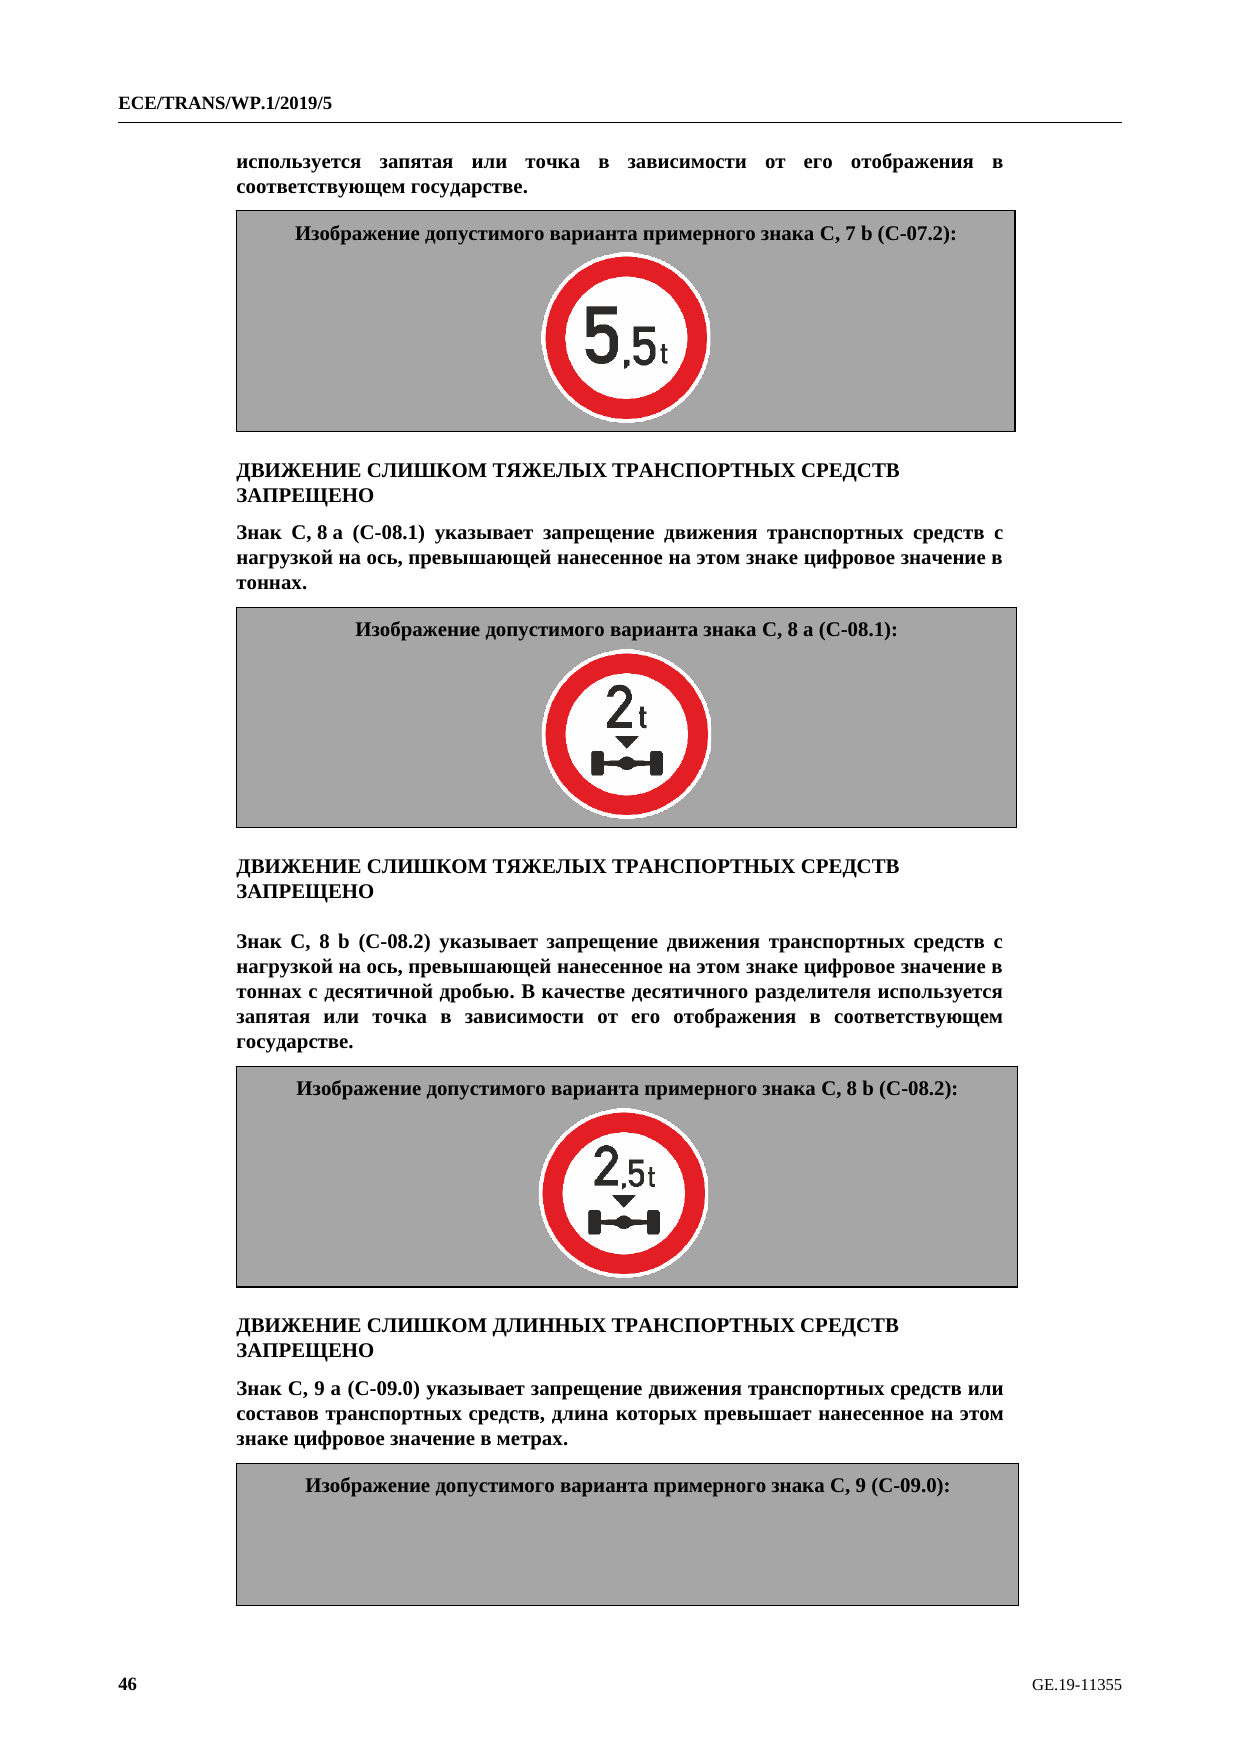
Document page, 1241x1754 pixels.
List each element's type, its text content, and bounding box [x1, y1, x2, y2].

text Знак C, 8 b (C-08.2) указывает запрещение движения транспортных средств с нагрузкой на ось, превышающей нанесенное на этом знаке цифровое значение в тоннах с десятичной дробью. В качестве десятичного разделителя используется запятая или точка в зависимости от его отображения в соответствующем государстве. [236, 928, 1004, 1053]
picture [541, 252, 711, 423]
picture [541, 649, 712, 819]
text ДВИЖЕНИЕ СЛИШКОМ ТЯЖЕЛЫХ ТРАНСПОРТНЫХ СРЕДСТВ ЗАПРЕЩЕНО [236, 457, 1004, 507]
text ДВИЖЕНИЕ СЛИШКОМ ТЯЖЕЛЫХ ТРАНСПОРТНЫХ СРЕДСТВ ЗАПРЕЩЕНО [236, 853, 1004, 903]
table_header Изображение допустимого варианта примерного знака C, 8 b (C-08.2): [237, 1067, 1017, 1286]
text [236, 148, 1004, 198]
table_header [237, 1464, 1018, 1605]
text Знак C, 8 a (C-08.1) указывает запрещение движения транспортных средств с нагрузкой на ось, превышающей нанесенное на этом знаке цифровое значение в тоннах. [236, 519, 1004, 594]
table_header Изображение допустимого варианта знака C, 8 a (C-08.1): [237, 608, 1016, 827]
text ДВИЖЕНИЕ СЛИШКОМ ДЛИННЫХ ТРАНСПОРТНЫХ СРЕДСТВ ЗАПРЕЩЕНО [236, 1312, 1004, 1362]
text Знак C, 9 а (C-09.0) указывает запрещение движения транспортных средств или составов транспортных средств, длина которых превышает нанесенное на этом знаке цифровое значение в метрах. [236, 1375, 1004, 1450]
table_header Изображение допустимого варианта примерного знака C, 7 b (C-07.2): [237, 211, 1014, 431]
picture [538, 1108, 709, 1278]
